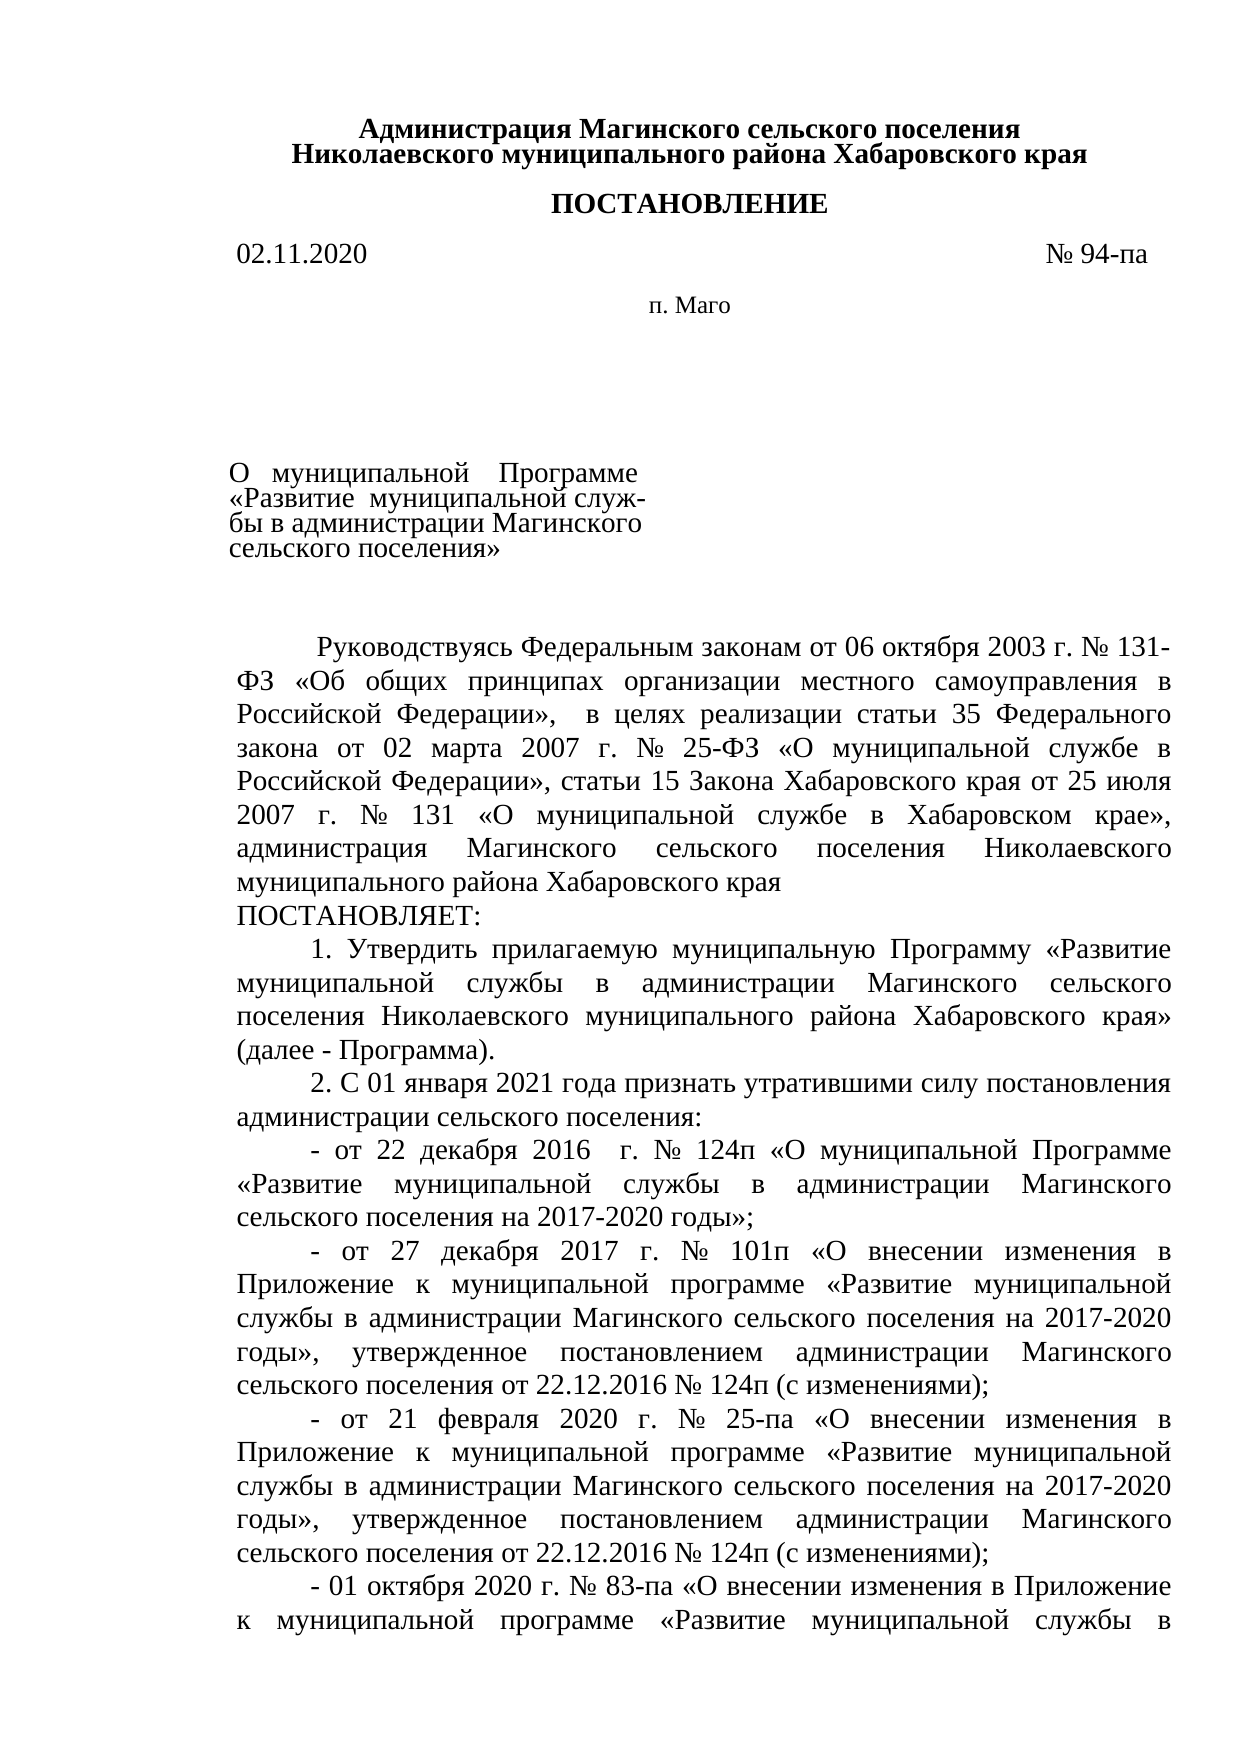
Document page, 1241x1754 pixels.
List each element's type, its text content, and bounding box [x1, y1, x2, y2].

text - от 27 декабря 2017 г. № 101п «О внесении изменения в Приложение к муниципальной программе «Развитие муниципальной службы в администрации Магинского сельского поселения на 2017-2020 годы», утвержденное постановлением администрации Магинского сельского поселения от 22.12.2016 № 124п (с изменениями); [236, 1233, 1172, 1401]
text 2. С 01 января 2021 года признать утратившими силу постановления администрации сельского поселения: [236, 1065, 1172, 1132]
text Николаевского муниципального района Хабаровского края [207, 143, 1172, 168]
text Администрация Магинского сельского поселения [207, 118, 1172, 143]
text - от 22 декабря 2016 г. № 124п «О муниципальной Программе «Развитие муниципальной службы в администрации Магинского сельского поселения на 2017-2020 годы»; [236, 1132, 1172, 1233]
text ПОСТАНОВЛЕНИЕ [207, 193, 1172, 218]
text бы в администрации Магинского [207, 512, 1175, 537]
text п. Маго [207, 293, 1172, 318]
text Руководствуясь Федеральным законам от 06 октября 2003 г. № 131- ФЗ «Об общих принципах организации местного самоуправления в Российской Федерации», в целях реализации статьи 35 Федерального закона от 02 марта 2007 г. № 25-ФЗ «О муниципальной службе в Российской Федерации», статьи 15 Закона Хабаровского края от 25 июля 2007 г. № 131 «О муниципальной службе в Хабаровском крае», администрация Магинского сельского поселения Николаевского муниципального района Хабаровского края [236, 629, 1172, 898]
text «Развитие муниципальной служ- [207, 487, 1175, 512]
text 1. Утвердить прилагаемую муниципальную Программу «Развитие муниципальной службы в администрации Магинского сельского поселения Николаевского муниципального района Хабаровского края» (далее - Программа). [236, 931, 1172, 1065]
text ПОСТАНОВЛЯЕТ: [236, 898, 1172, 931]
text - от 21 февраля 2020 г. № 25-па «О внесении изменения в Приложение к муниципальной программе «Развитие муниципальной службы в администрации Магинского сельского поселения на 2017-2020 годы», утвержденное постановлением администрации Магинского сельского поселения от 22.12.2016 № 124п (с изменениями); [236, 1401, 1172, 1568]
text 02.11.2020 № 94-па [207, 243, 1172, 268]
text О муниципальной Программе [207, 462, 1175, 487]
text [236, 1568, 1172, 1636]
text сельского поселения» [207, 537, 1175, 562]
